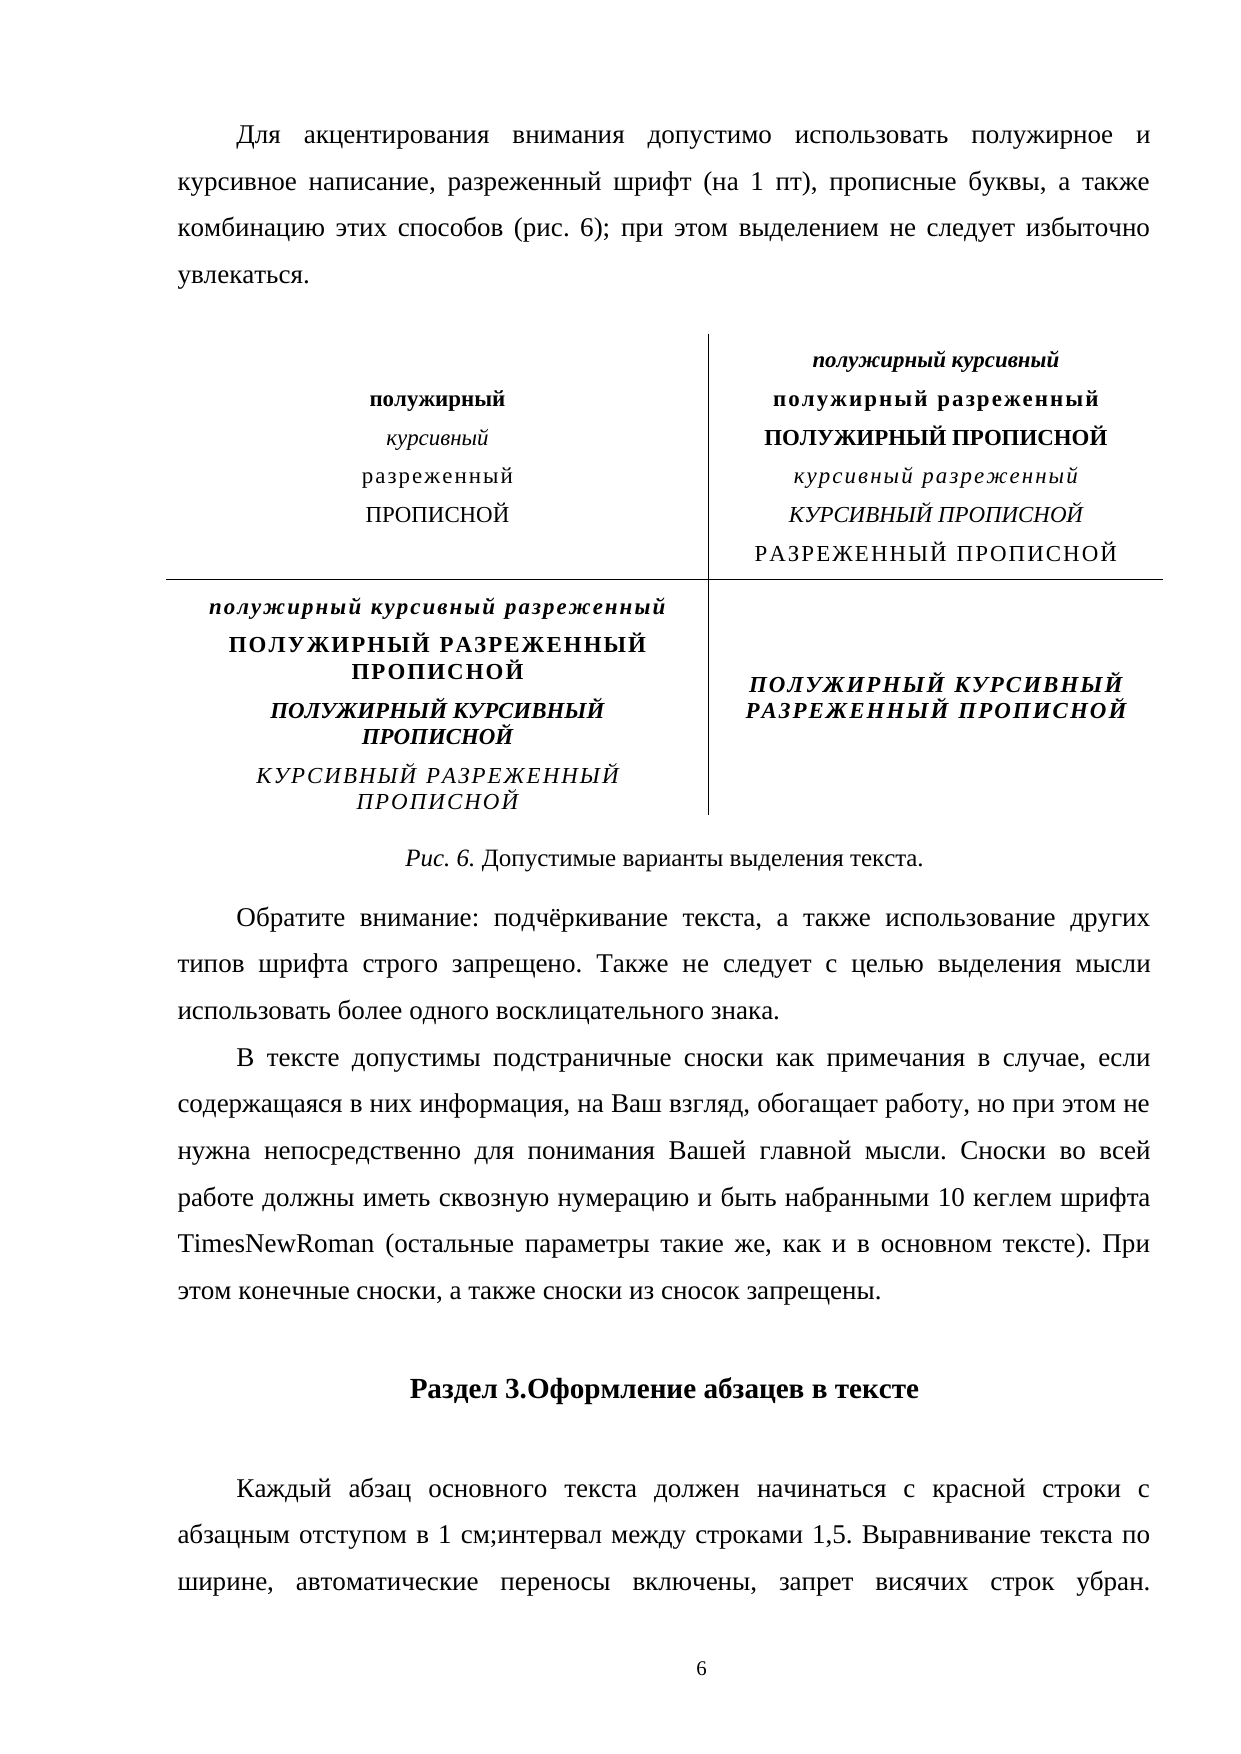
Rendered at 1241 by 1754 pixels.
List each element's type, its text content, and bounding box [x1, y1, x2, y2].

text Рис. 6. Допустимые варианты выделения текста. [177, 843, 1152, 872]
table_header полужирный курсивный разреженный прописной [166, 334, 708, 579]
text Раздел 3.Оформление абзацев в тексте [177, 1371, 1152, 1405]
table_header полужирный курсивный полужирный разреженный полужирный прописной курсивный разреженный курсивный прописной разреженный прописной [709, 334, 1163, 579]
text Обратите внимание: подчёркивание текста, а также использование других типов шрифта строго запрещено. Также не следует с целью выделения мысли использовать более одного восклицательного знака. [177, 901, 1152, 1025]
text В тексте допустимы подстраничные сноски как примечания в случае, если содержащаяся в них информация, на Ваш взгляд, обогащает работу, но при этом не нужна непосредственно для понимания Вашей главной мысли. Сноски во всей работе должны иметь сквозную нумерацию и быть набранными 10 кеглем шрифта TimesNewRoman (остальные параметры такие же, как и в основном тексте). При этом конечные сноски, а также сноски из сносок запрещены. [177, 1041, 1152, 1305]
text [177, 1472, 1152, 1596]
table_cell полужирный курсивный разреженный прописной [709, 580, 1163, 815]
text Для акцентирования внимания допустимо использовать полужирное и курсивное написание, разреженный шрифт (на 1 пт), прописные буквы, а также комбинацию этих способов (рис. 6); при этом выделением не следует избыточно увлекаться. [177, 118, 1152, 289]
table_cell полужирный курсивный разреженный полужирный разреженный прописной полужирный курсивный прописной курсивный разреженный прописной [166, 580, 708, 815]
